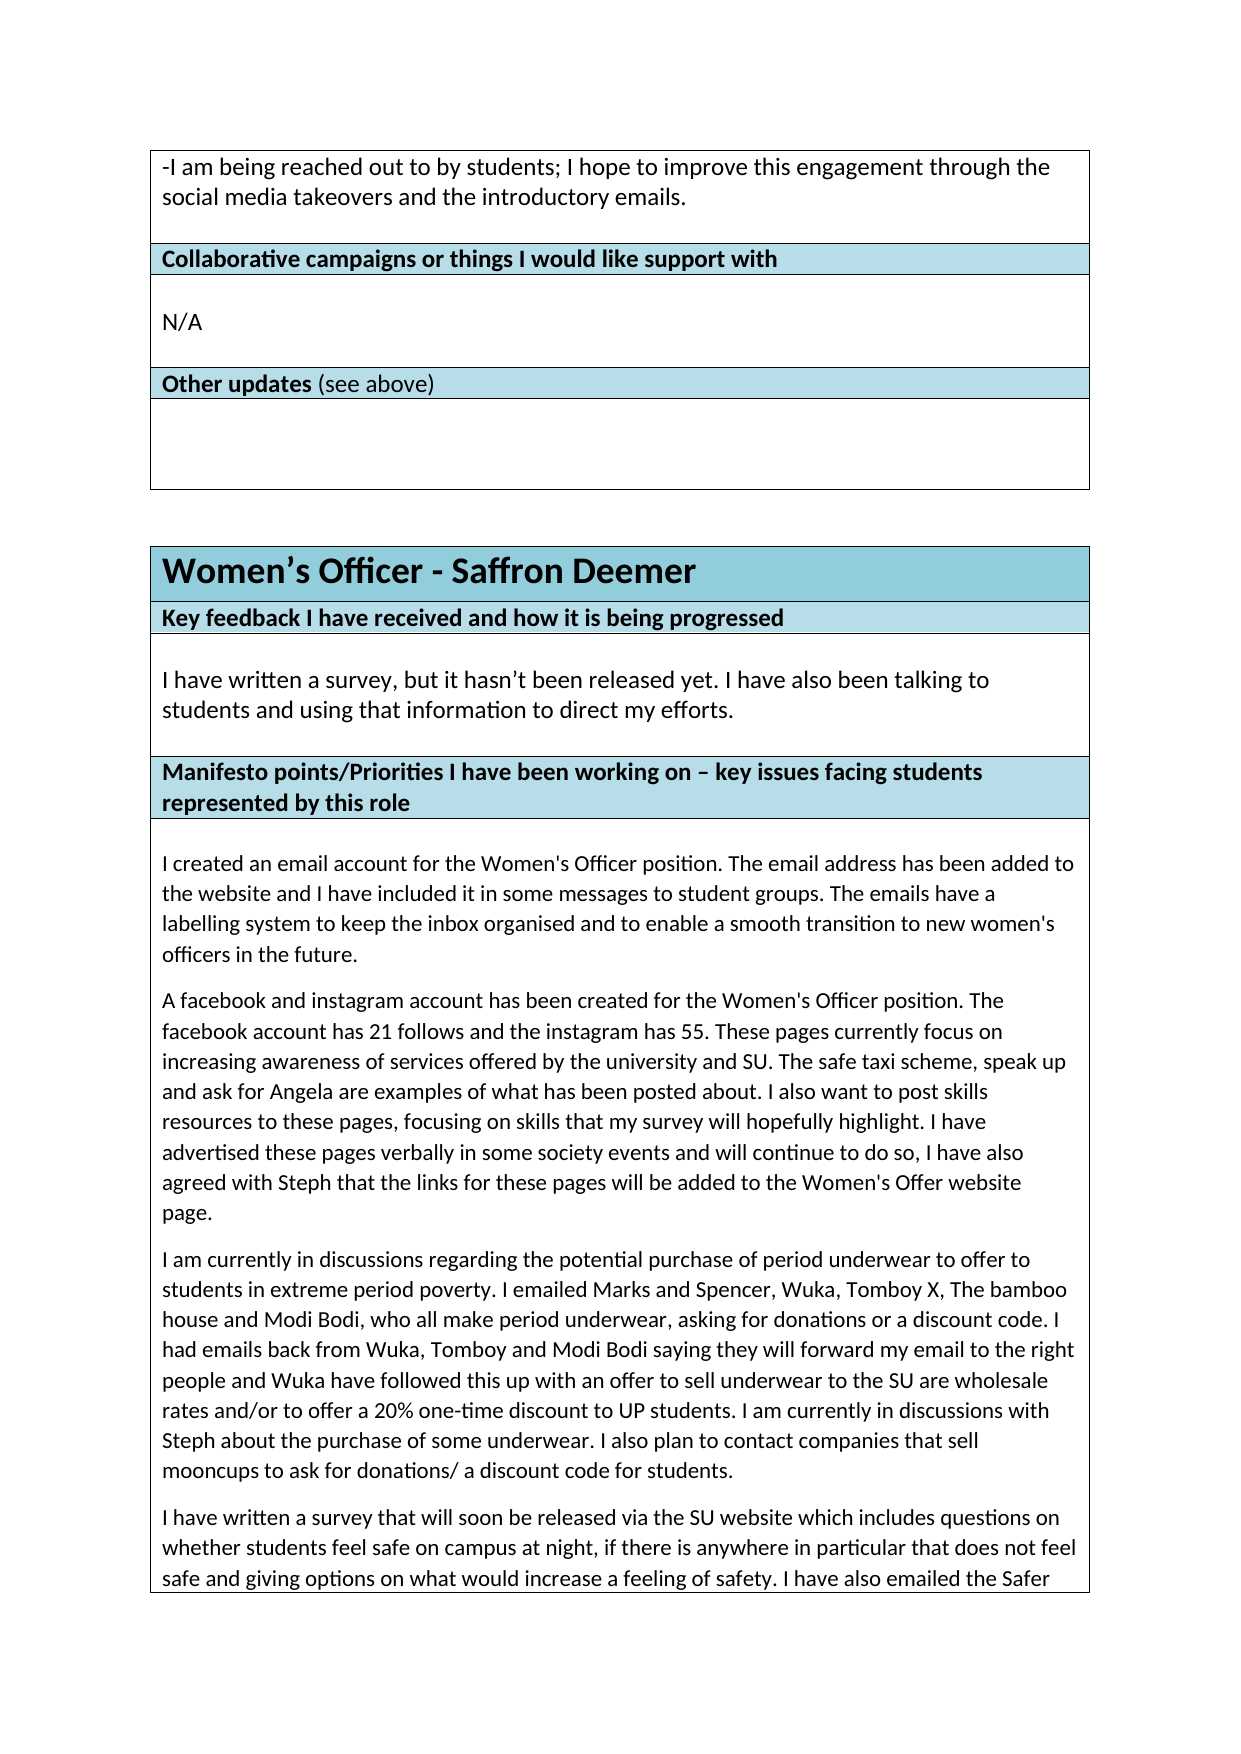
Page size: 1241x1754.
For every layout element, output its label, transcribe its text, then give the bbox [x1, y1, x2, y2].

table_cell Manifesto points/Priorities I have been working on – key issues facing students represented by this role [151, 757, 1089, 818]
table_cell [151, 151, 1089, 243]
table_cell N/A [151, 275, 1089, 367]
table_header Women’s Officer - Saffron Deemer [151, 547, 1089, 601]
table_cell Other updates (see above) [151, 368, 1089, 398]
table_cell Key feedback I have received and how it is being progressed [151, 602, 1089, 632]
table_cell I have written a survey, but it hasn’t been released yet. I have also been talking to students and using that information to direct my efforts. [151, 634, 1089, 756]
table_cell [151, 399, 1089, 488]
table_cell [151, 819, 1089, 1592]
table_cell Collaborative campaigns or things I would like support with [151, 244, 1089, 274]
